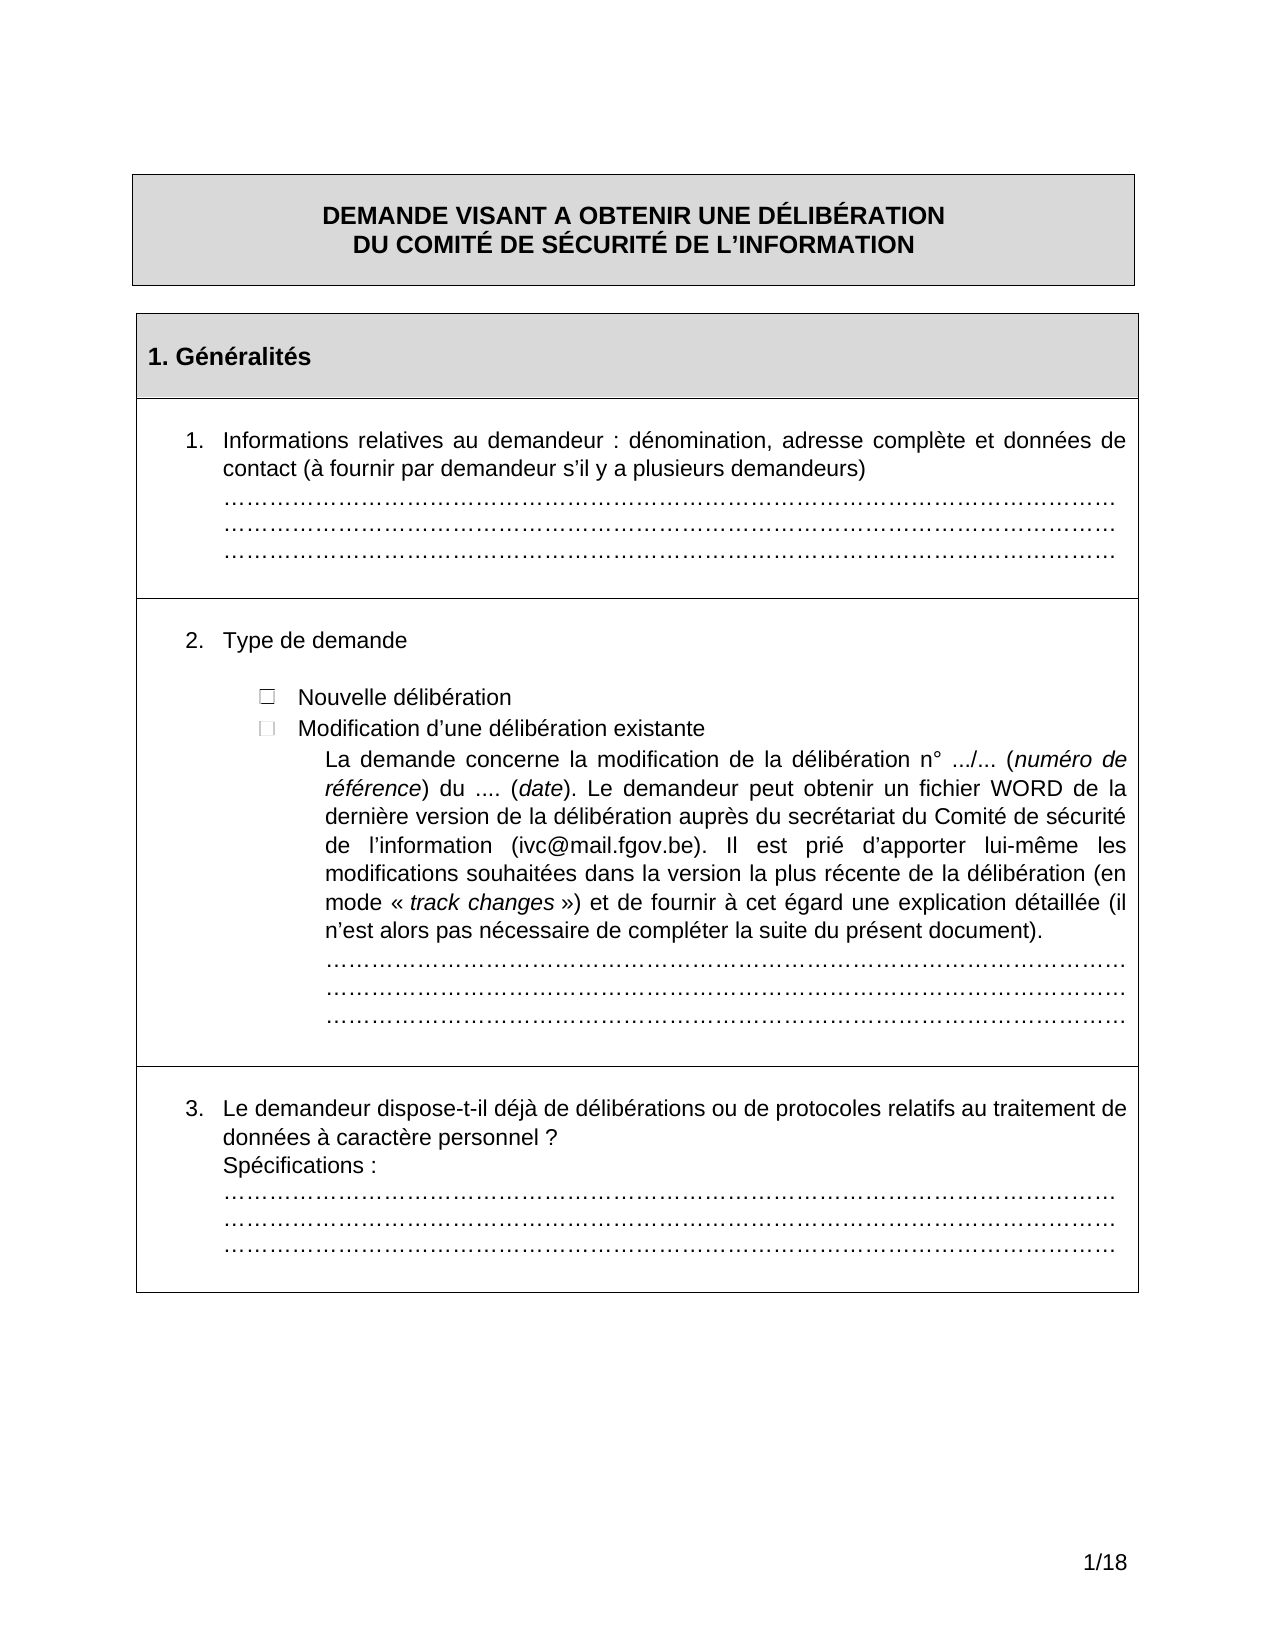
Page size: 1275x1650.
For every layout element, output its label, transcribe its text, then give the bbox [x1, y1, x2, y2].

table_cell Le demandeur dispose-t-il déjà de délibérations ou de protocoles relatifs au traitement de données à caractère personnel ? Spécifications : ……………………………………………………………………………………………………… ……………………………………………………………………………………………………… ……………………………………………………………………………………………………… [137, 1067, 1138, 1292]
table_header DEMANDE VISANT A OBTENIR UNE DÉLIBÉRATION DU COMITÉ DE SÉCURITÉ DE L’INFORMATION [133, 175, 1134, 285]
table_header 1. Généralités [137, 314, 1138, 397]
table_cell Type de demande Nouvelle délibération Modification d’une délibération existante La demande concerne la modification de la délibération n° .../... (numéro de référence) du .... (date). Le demandeur peut obtenir un fichier WORD de la dernière version de la délibération auprès du secrétariat du Comité de sécurité de l’information (ivc@mail.fgov.be). Il est prié d’apporter lui-même les modifications souhaitées dans la version la plus récente de la délibération (en mode « track changes ») et de fournir à cet égard une explication détaillée (il n’est alors pas nécessaire de compléter la suite du présent document). …………………………………………………………………………………………… …………………………………………………………………………………………… …………………………………………………………………………………………… [137, 599, 1138, 1066]
table_cell Informations relatives au demandeur : dénomination, adresse complète et données de contact (à fournir par demandeur s’il y a plusieurs demandeurs) ……………………………………………………………………………………………………… ……………………………………………………………………………………………………… ……………………………………………………………………………………………………… [137, 399, 1138, 598]
